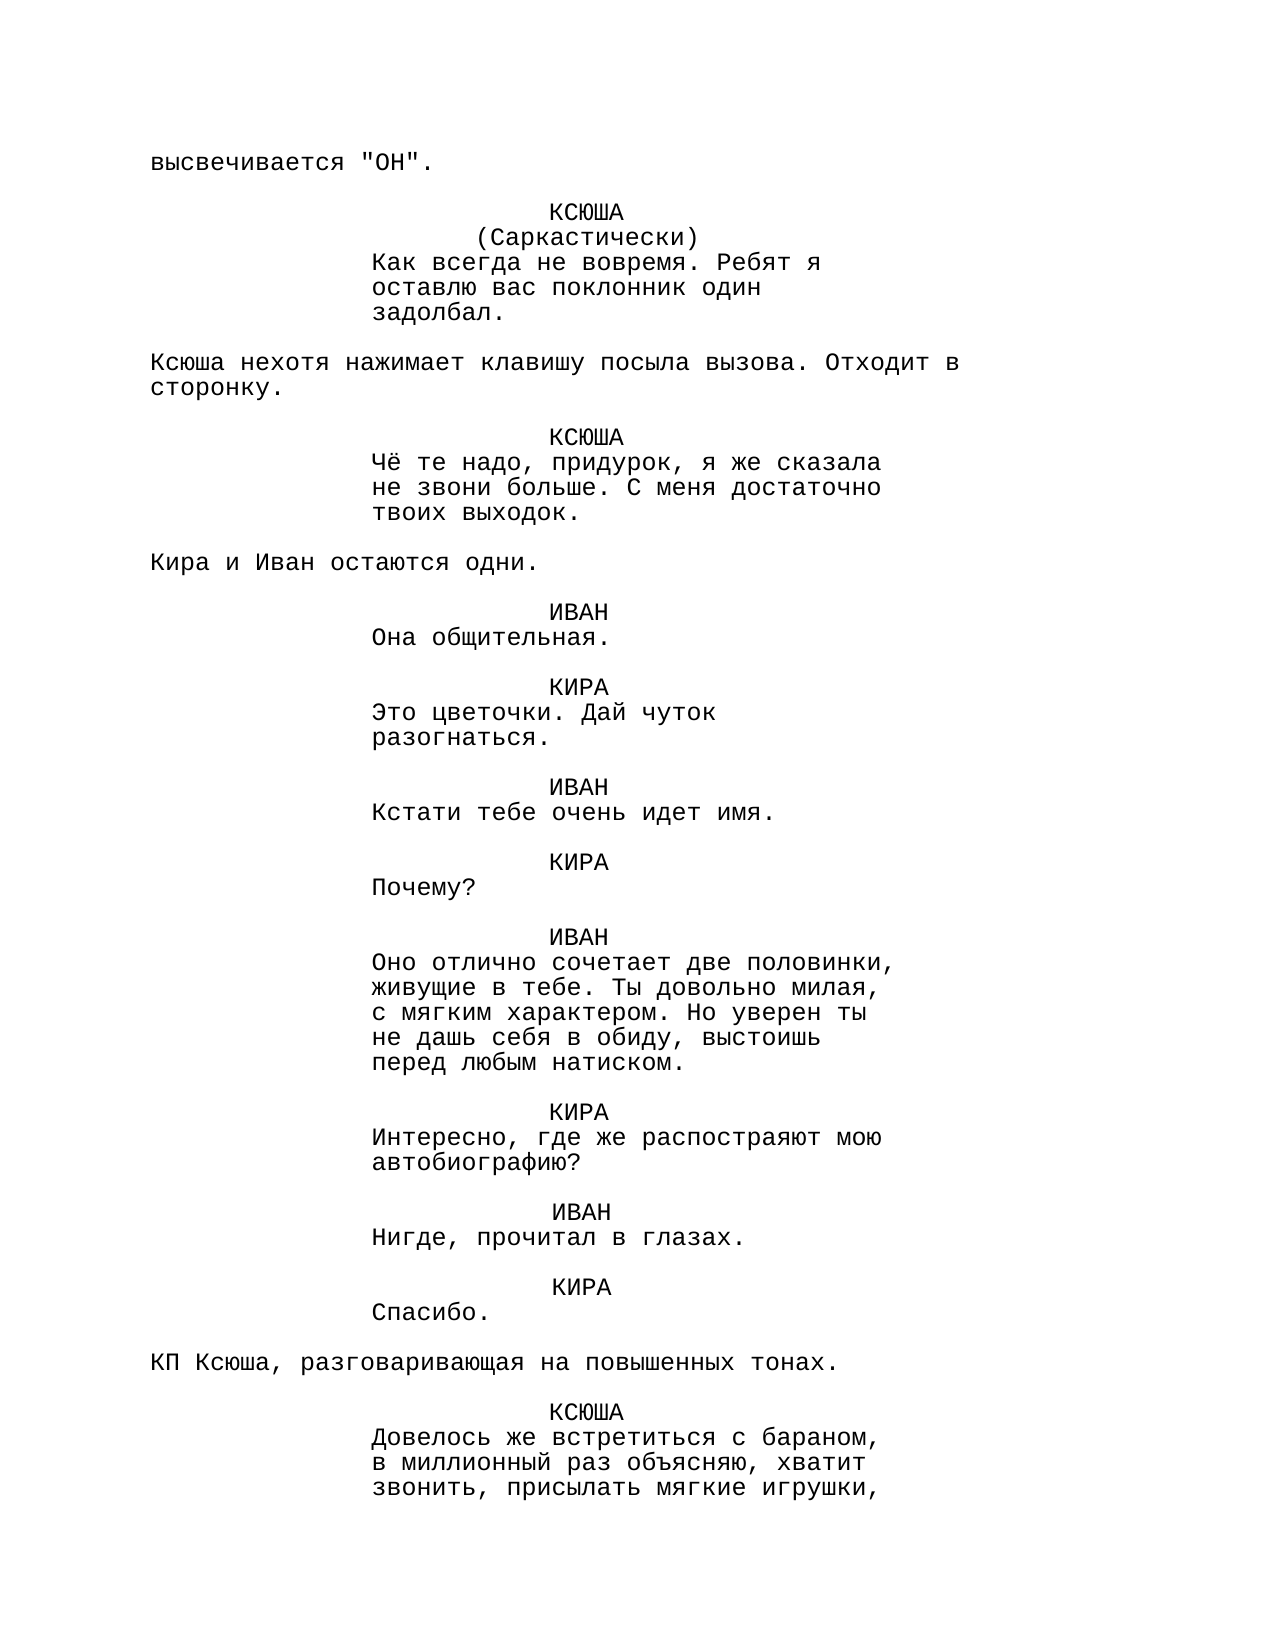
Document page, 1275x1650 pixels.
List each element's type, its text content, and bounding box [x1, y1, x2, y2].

text Ксюша нехотя нажимает клавишу посыла вызова. Отходит в [150, 350, 1125, 375]
text ИВАН [549, 600, 1125, 625]
text Кира и Иван остаются одни. [150, 550, 1125, 575]
text Почему? [371, 875, 903, 900]
text Оно отлично сочетает две половинки, живущие в тебе. Ты довольно милая, с мягким характером. Но уверен ты [371, 950, 903, 1025]
text ИВАН [371, 1200, 903, 1225]
text КИРА [371, 1275, 903, 1300]
text КИРА [549, 675, 1125, 700]
text Кстати тебе очень идет имя. [371, 800, 903, 825]
text Она общительная. [371, 625, 903, 650]
text сторонку. [150, 375, 1125, 400]
text Как всегда не вовремя. Ребят я [371, 250, 903, 275]
text КСЮША [549, 200, 1125, 225]
text КСЮША [549, 1400, 1125, 1425]
text в миллионный раз объясняю, хватит [371, 1450, 903, 1475]
text КП Ксюша, разговаривающая на повышенных тонах. [150, 1350, 1125, 1375]
text разогнаться. [371, 725, 903, 750]
text Довелось же встретиться с бараном, [371, 1425, 903, 1450]
text КСЮША [549, 425, 1125, 450]
text Чё те надо, придурок, я же сказала [371, 450, 903, 475]
text Нигде, прочитал в глазах. [371, 1225, 903, 1250]
text не дашь себя в обиду, выстоишь [371, 1025, 903, 1050]
text Спасибо. [371, 1300, 903, 1325]
text звонить, присылать мягкие игрушки, [371, 1475, 903, 1500]
text оставлю вас поклонник один [371, 275, 903, 300]
text Интересно, где же распостраяют мою автобиографию? [371, 1125, 903, 1200]
text твоих выходок. [371, 500, 903, 525]
text ИВАН [549, 925, 1125, 950]
text Это цветочки. Дай чуток [371, 700, 903, 725]
text КИРА [549, 1100, 1125, 1125]
text не звони больше. С меня достаточно [371, 475, 903, 500]
text высвечивается "ОН". [150, 150, 1125, 175]
text задолбал. [371, 300, 903, 325]
text перед любым натиском. [371, 1050, 903, 1075]
text (Саркастически) [475, 225, 859, 250]
text ИВАН [549, 775, 1125, 800]
text КИРА [549, 850, 1125, 875]
